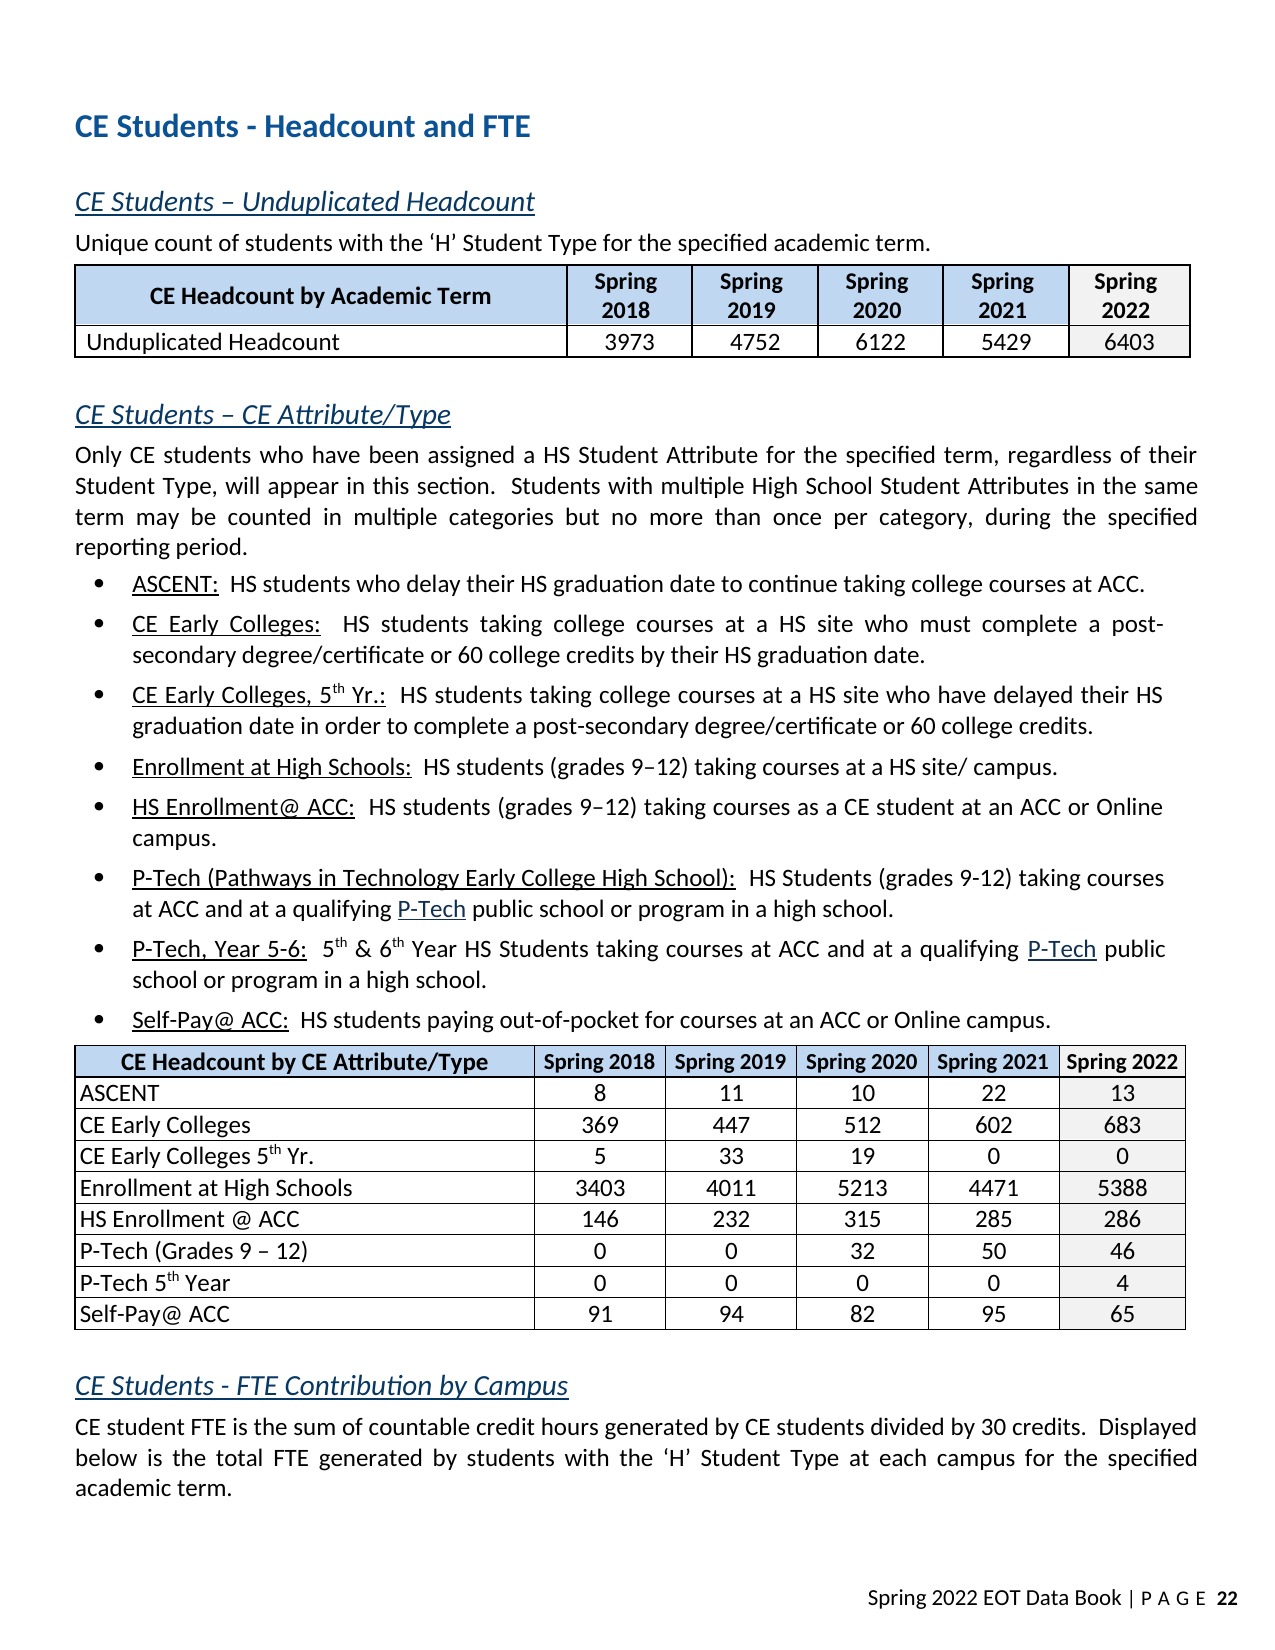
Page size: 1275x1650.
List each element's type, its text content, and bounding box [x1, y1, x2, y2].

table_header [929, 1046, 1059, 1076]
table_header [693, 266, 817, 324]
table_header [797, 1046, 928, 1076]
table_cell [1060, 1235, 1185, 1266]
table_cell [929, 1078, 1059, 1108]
subtitle CE Students – Unduplicated Headcount [75, 183, 1200, 219]
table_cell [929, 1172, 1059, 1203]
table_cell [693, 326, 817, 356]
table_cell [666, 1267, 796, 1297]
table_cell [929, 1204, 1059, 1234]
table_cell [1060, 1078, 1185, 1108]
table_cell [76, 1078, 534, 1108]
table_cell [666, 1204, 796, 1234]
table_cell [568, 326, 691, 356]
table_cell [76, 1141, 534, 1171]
list CE Early Colleges: HS students taking college courses at a HS site who must complete a post-secondary degree/certificate or 60 college credits by their HS graduation date. [94, 608, 1166, 669]
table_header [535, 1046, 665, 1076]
subtitle CE Students - Headcount and FTE [75, 105, 1200, 146]
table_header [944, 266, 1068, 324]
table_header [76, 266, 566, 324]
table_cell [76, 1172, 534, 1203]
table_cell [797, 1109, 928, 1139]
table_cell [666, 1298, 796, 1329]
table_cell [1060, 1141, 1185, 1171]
list ASCENT: HS students who delay their HS graduation date to continue taking college courses at ACC. [94, 568, 1166, 598]
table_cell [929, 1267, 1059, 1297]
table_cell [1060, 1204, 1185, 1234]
list HS Enrollment@ ACC: HS students (grades 9–12) taking courses as a CE student at an ACC or Online campus. [94, 791, 1166, 852]
subtitle CE Students – CE Attribute/Type [75, 396, 1200, 431]
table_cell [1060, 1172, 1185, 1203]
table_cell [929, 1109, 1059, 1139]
list Self-Pay@ ACC: HS students paying out-of-pocket for courses at an ACC or Online campus. [94, 1004, 1166, 1035]
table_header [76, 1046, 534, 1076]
list Enrollment at High Schools: HS students (grades 9–12) taking courses at a HS site/ campus. [94, 751, 1166, 781]
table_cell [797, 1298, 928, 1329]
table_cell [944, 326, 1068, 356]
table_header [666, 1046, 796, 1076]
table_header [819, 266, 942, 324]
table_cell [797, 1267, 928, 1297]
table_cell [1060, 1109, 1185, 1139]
list P-Tech (Pathways in Technology Early College High School): HS Students (grades 9-12) taking courses at ACC and at a qualifying P-Tech public school or program in a high school. [94, 862, 1166, 923]
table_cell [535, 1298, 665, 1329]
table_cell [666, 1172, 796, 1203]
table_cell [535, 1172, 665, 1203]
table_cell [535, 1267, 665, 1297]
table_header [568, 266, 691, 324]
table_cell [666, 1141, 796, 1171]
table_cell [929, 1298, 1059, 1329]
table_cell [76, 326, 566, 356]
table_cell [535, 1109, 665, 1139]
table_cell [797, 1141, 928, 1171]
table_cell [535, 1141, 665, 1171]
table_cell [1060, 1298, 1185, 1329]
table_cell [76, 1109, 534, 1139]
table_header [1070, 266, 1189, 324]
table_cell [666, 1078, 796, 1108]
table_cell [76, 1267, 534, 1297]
subtitle CE Students - FTE Contribution by Campus [75, 1367, 1200, 1403]
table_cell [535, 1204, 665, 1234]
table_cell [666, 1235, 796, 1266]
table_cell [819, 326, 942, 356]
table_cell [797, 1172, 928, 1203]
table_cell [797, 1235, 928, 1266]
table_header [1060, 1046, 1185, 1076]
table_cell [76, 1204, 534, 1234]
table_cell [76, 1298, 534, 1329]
text Unique count of students with the ‘H’ Student Type for the specified academic term. [75, 227, 1200, 258]
list P-Tech, Year 5-6: 5th & 6th Year HS Students taking courses at ACC and at a qualifying P-Tech public school or program in a high school. [94, 933, 1166, 994]
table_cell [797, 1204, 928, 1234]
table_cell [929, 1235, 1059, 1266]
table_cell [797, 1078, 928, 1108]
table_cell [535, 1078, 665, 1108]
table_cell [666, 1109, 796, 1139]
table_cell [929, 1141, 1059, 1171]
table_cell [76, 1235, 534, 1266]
text CE student FTE is the sum of countable credit hours generated by CE students divided by 30 credits. Displayed below is the total FTE generated by students with the ‘H’ Student Type at each campus for the specified academic term. [75, 1411, 1200, 1503]
text Only CE students who have been assigned a HS Student Attribute for the specified term, regardless of their Student Type, will appear in this section. Students with multiple High School Student Attributes in the same term may be counted in multiple categories but no more than once per category, during the specified reporting period. [75, 440, 1200, 562]
list CE Early Colleges, 5th Yr.: HS students taking college courses at a HS site who have delayed their HS graduation date in order to complete a post-secondary degree/certificate or 60 college credits. [94, 679, 1166, 741]
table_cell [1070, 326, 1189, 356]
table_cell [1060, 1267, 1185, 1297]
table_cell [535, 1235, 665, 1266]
